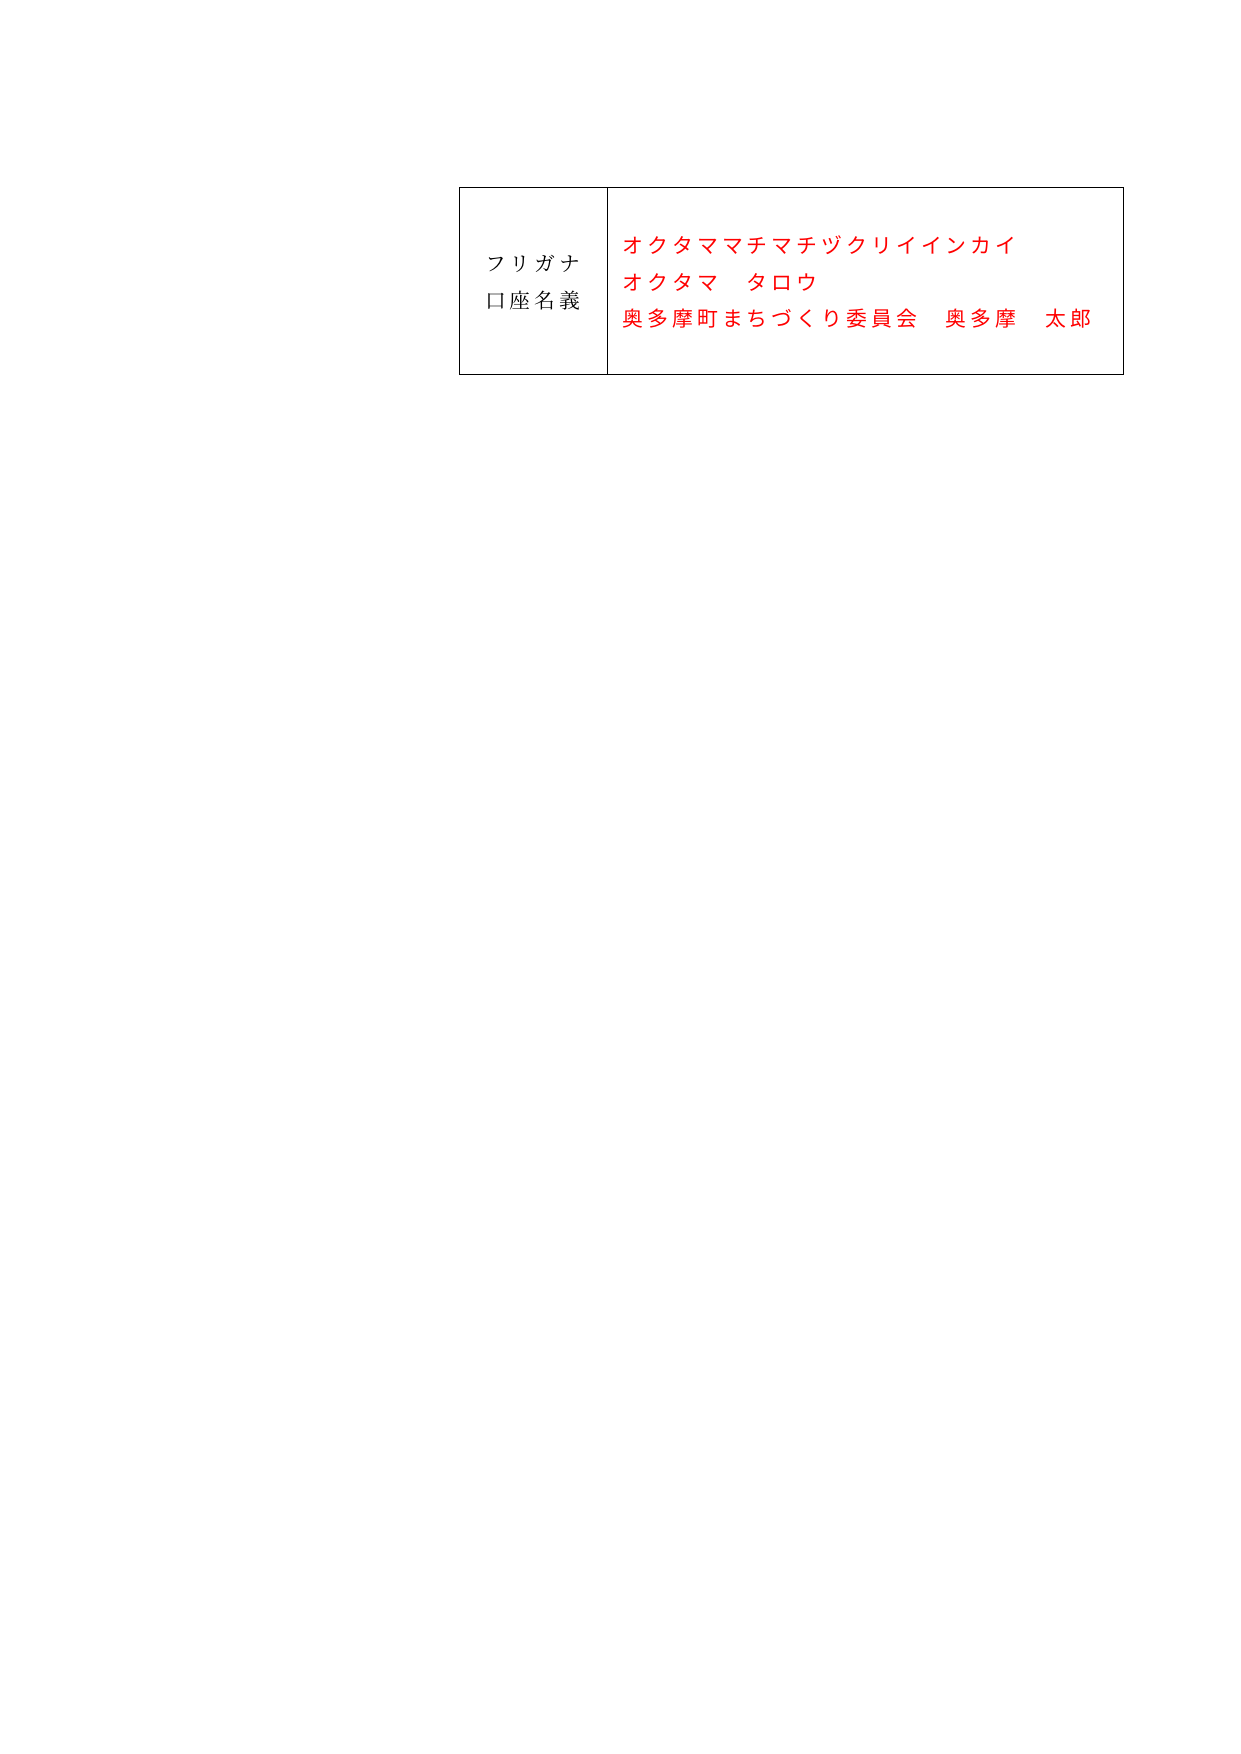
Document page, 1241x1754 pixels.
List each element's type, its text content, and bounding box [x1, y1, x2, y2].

table_cell フリガナ 口座名義 [460, 188, 607, 374]
table_cell オクタママチマチヅクリイインカイ オクタマ タロウ 奥多摩町まちづくり委員会 奥多摩 太郎 [608, 188, 1123, 374]
